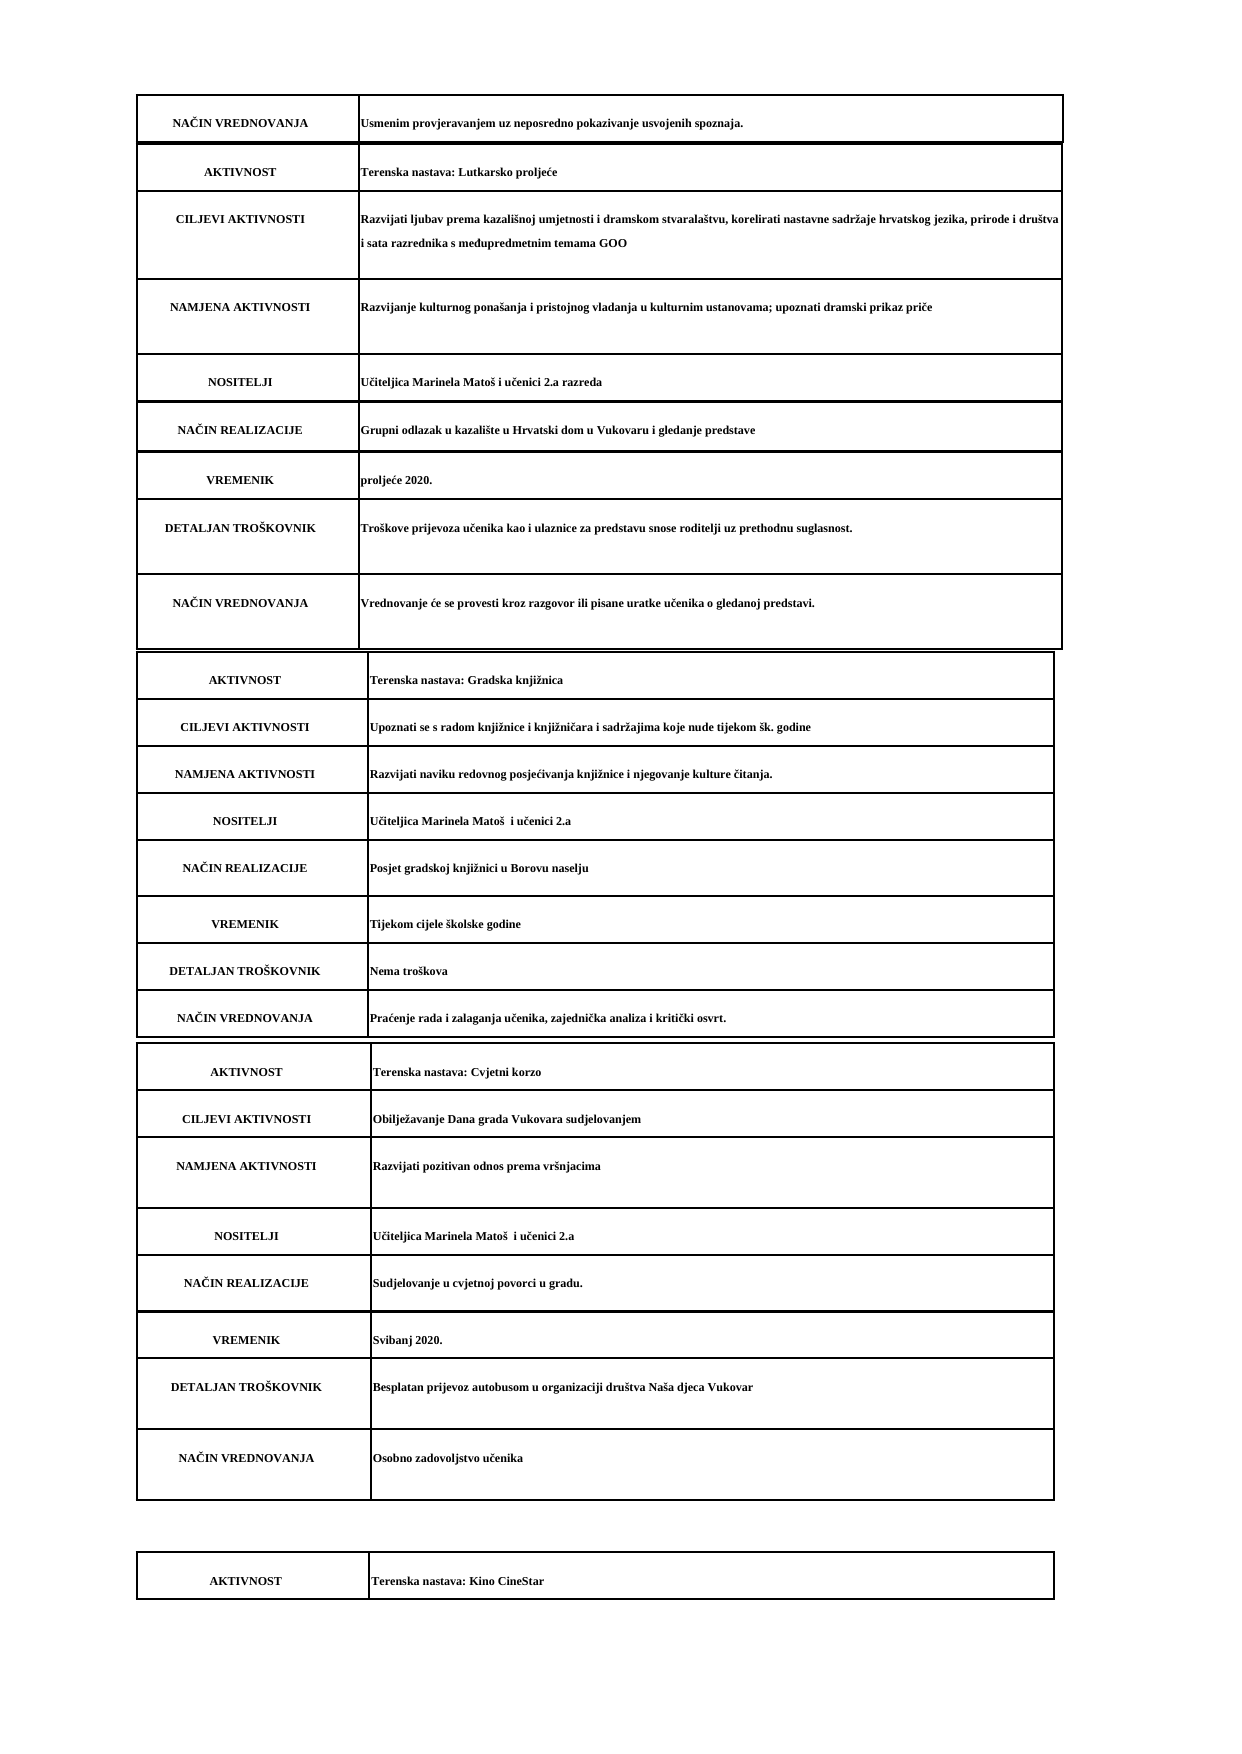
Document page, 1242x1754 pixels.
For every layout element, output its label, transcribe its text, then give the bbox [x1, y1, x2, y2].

table_cell NOSITELJI [138, 355, 358, 400]
table_cell NAČIN VREDNOVANJA [138, 991, 367, 1036]
table_cell DETALJAN TROŠKOVNIK [138, 500, 358, 573]
table_header AKTIVNOST [138, 145, 358, 190]
table_cell Razvijati ljubav prema kazališnoj umjetnosti i dramskom stvaralaštvu, korelirati nastavne sadržaje hrvatskog jezika, prirode i društva i sata razrednika s međupredmetnim temama GOO [360, 192, 1061, 277]
table_cell NOSITELJI [138, 1209, 370, 1254]
table_cell Svibanj 2020. [372, 1313, 1053, 1357]
table_cell Posjet gradskoj knjižnici u Borovu naselju [369, 841, 1053, 895]
table_cell DETALJAN TROŠKOVNIK [138, 1359, 370, 1428]
table_cell CILJEVI AKTIVNOSTI [138, 192, 358, 277]
table_cell Praćenje rada i zalaganja učenika, zajednička analiza i kritički osvrt. [369, 991, 1053, 1036]
table_cell NAMJENA AKTIVNOSTI [138, 747, 367, 792]
table_cell Razvijati naviku redovnog posjećivanja knjižnice i njegovanje kulture čitanja. [369, 747, 1053, 792]
table_cell Nema troškova [369, 944, 1053, 989]
table_cell NAČIN REALIZACIJE [138, 1256, 370, 1310]
table_cell CILJEVI AKTIVNOSTI [138, 700, 367, 744]
table_cell Grupni odlazak u kazalište u Hrvatski dom u Vukovaru i gledanje predstave [360, 403, 1061, 450]
table_cell NAČIN REALIZACIJE [138, 403, 358, 450]
table_cell Besplatan prijevoz autobusom u organizaciji društva Naša djeca Vukovar [372, 1359, 1053, 1428]
table_cell Učiteljica Marinela Matoš i učenici 2.a [369, 794, 1053, 838]
table_cell Vrednovanje će se provesti kroz razgovor ili pisane uratke učenika o gledanoj predstavi. [360, 575, 1061, 648]
table_header Terenska nastava: Lutkarsko proljeće [360, 145, 1061, 190]
table_cell Učiteljica Marinela Matoš i učenici 2.a razreda [360, 355, 1061, 400]
table_cell Razvijanje kulturnog ponašanja i pristojnog vladanja u kulturnim ustanovama; upoznati dramski prikaz priče [360, 280, 1061, 352]
table_header AKTIVNOST [138, 653, 367, 698]
table_cell Obilježavanje Dana grada Vukovara sudjelovanjem [372, 1091, 1053, 1136]
table_cell NAČIN VREDNOVANJA [138, 1430, 370, 1499]
table_header Terenska nastava: Cvjetni korzo [372, 1044, 1053, 1089]
table_cell Razvijati pozitivan odnos prema vršnjacima [372, 1138, 1053, 1207]
table_cell Učiteljica Marinela Matoš i učenici 2.a [372, 1209, 1053, 1254]
table_header AKTIVNOST [138, 1044, 370, 1089]
table_cell NAMJENA AKTIVNOSTI [138, 280, 358, 352]
table_header Terenska nastava: Gradska knjižnica [369, 653, 1053, 698]
table_header AKTIVNOST [138, 1553, 368, 1598]
table_cell VREMENIK [138, 453, 358, 498]
table_cell NOSITELJI [138, 794, 367, 838]
table_cell Upoznati se s radom knjižnice i knjižničara i sadržajima koje nude tijekom šk. godine [369, 700, 1053, 744]
table_cell NAČIN VREDNOVANJA [138, 96, 358, 141]
table_cell proljeće 2020. [360, 453, 1061, 498]
table_cell VREMENIK [138, 1313, 370, 1357]
table_cell Troškove prijevoza učenika kao i ulaznice za predstavu snose roditelji uz prethodnu suglasnost. [360, 500, 1061, 573]
table_cell DETALJAN TROŠKOVNIK [138, 944, 367, 989]
table_cell VREMENIK [138, 897, 367, 942]
table_cell NAČIN REALIZACIJE [138, 841, 367, 895]
table_cell NAČIN VREDNOVANJA [138, 575, 358, 648]
table_cell CILJEVI AKTIVNOSTI [138, 1091, 370, 1136]
table_cell Usmenim provjeravanjem uz neposredno pokazivanje usvojenih spoznaja. [360, 96, 1062, 141]
table_cell NAMJENA AKTIVNOSTI [138, 1138, 370, 1207]
table_cell Sudjelovanje u cvjetnoj povorci u gradu. [372, 1256, 1053, 1310]
table_header Terenska nastava: Kino CineStar [370, 1553, 1053, 1598]
table_cell Tijekom cijele školske godine [369, 897, 1053, 942]
table_cell Osobno zadovoljstvo učenika [372, 1430, 1053, 1499]
